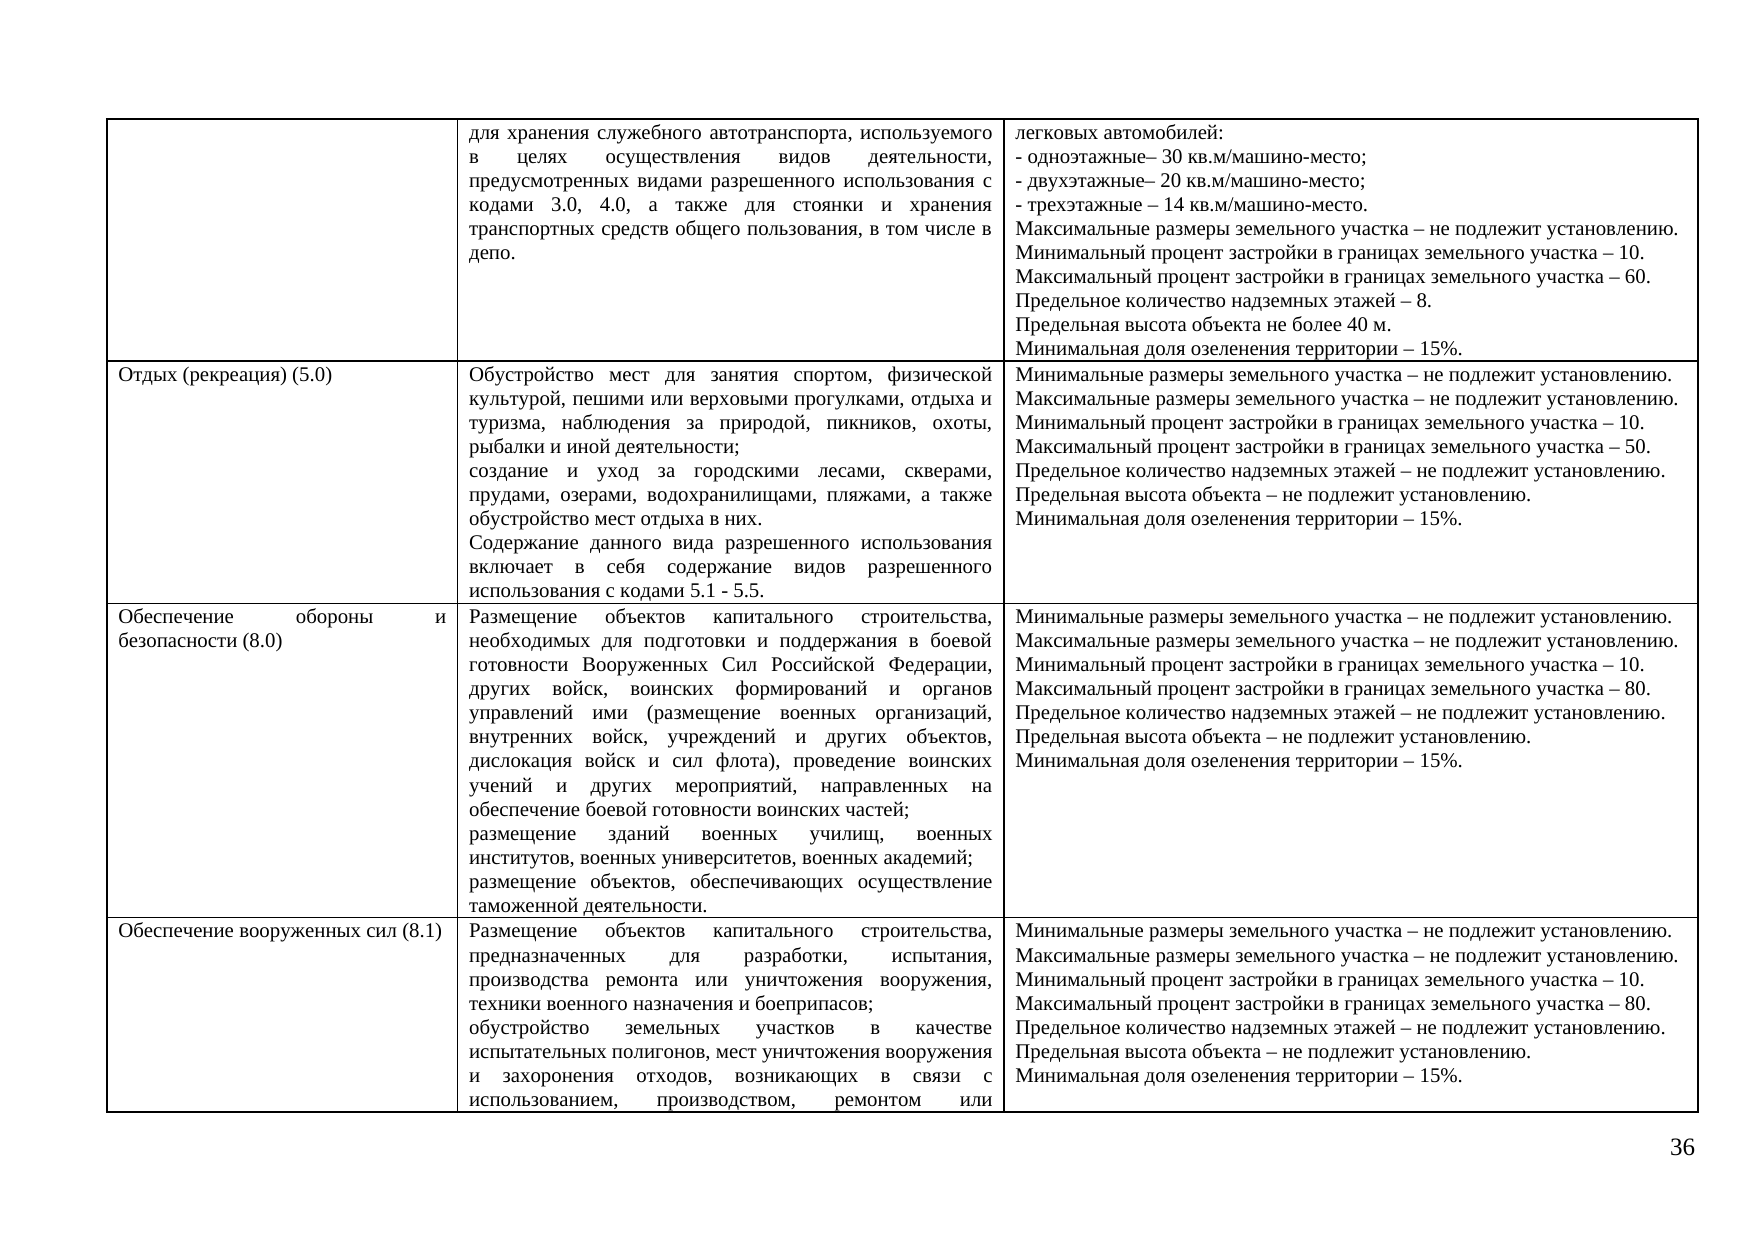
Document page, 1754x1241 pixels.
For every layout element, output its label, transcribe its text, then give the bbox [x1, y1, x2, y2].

table_cell Отдых (рекреация) (5.0) [108, 362, 457, 602]
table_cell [1005, 120, 1697, 360]
table_cell Обустройство мест для занятия спортом, физической культурой, пешими или верховыми прогулками, отдыха и туризма, наблюдения за природой, пикников, охоты, рыбалки и иной деятельности; создание и уход за городскими лесами, скверами, прудами, озерами, водохранилищами, пляжами, а также обустройство мест отдыха в них. Содержание данного вида разрешенного использования включает в себя содержание видов разрешенного использования с кодами 5.1 - 5.5. [458, 362, 1003, 602]
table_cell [1005, 918, 1697, 1111]
table_cell Размещение объектов капитального строительства, необходимых для подготовки и поддержания в боевой готовности Вооруженных Сил Российской Федерации, других войск, воинских формирований и органов управлений ими (размещение военных организаций, внутренних войск, учреждений и других объектов, дислокация войск и сил флота), проведение воинских учений и других мероприятий, направленных на обеспечение боевой готовности воинских частей; размещение зданий военных училищ, военных институтов, военных университетов, военных академий; размещение объектов, обеспечивающих осуществление таможенной деятельности. [458, 604, 1003, 917]
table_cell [108, 120, 457, 360]
table_cell Обеспечение обороны и безопасности (8.0) [108, 604, 457, 917]
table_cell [108, 918, 457, 1111]
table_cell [458, 120, 1003, 360]
table_cell Минимальные размеры земельного участка – не подлежит установлению. Максимальные размеры земельного участка – не подлежит установлению. Минимальный процент застройки в границах земельного участка – 10. Максимальный процент застройки в границах земельного участка – 50. Предельное количество надземных этажей – не подлежит установлению. Предельная высота объекта – не подлежит установлению. Минимальная доля озеленения территории – 15%. [1005, 362, 1697, 602]
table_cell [458, 918, 1003, 1111]
